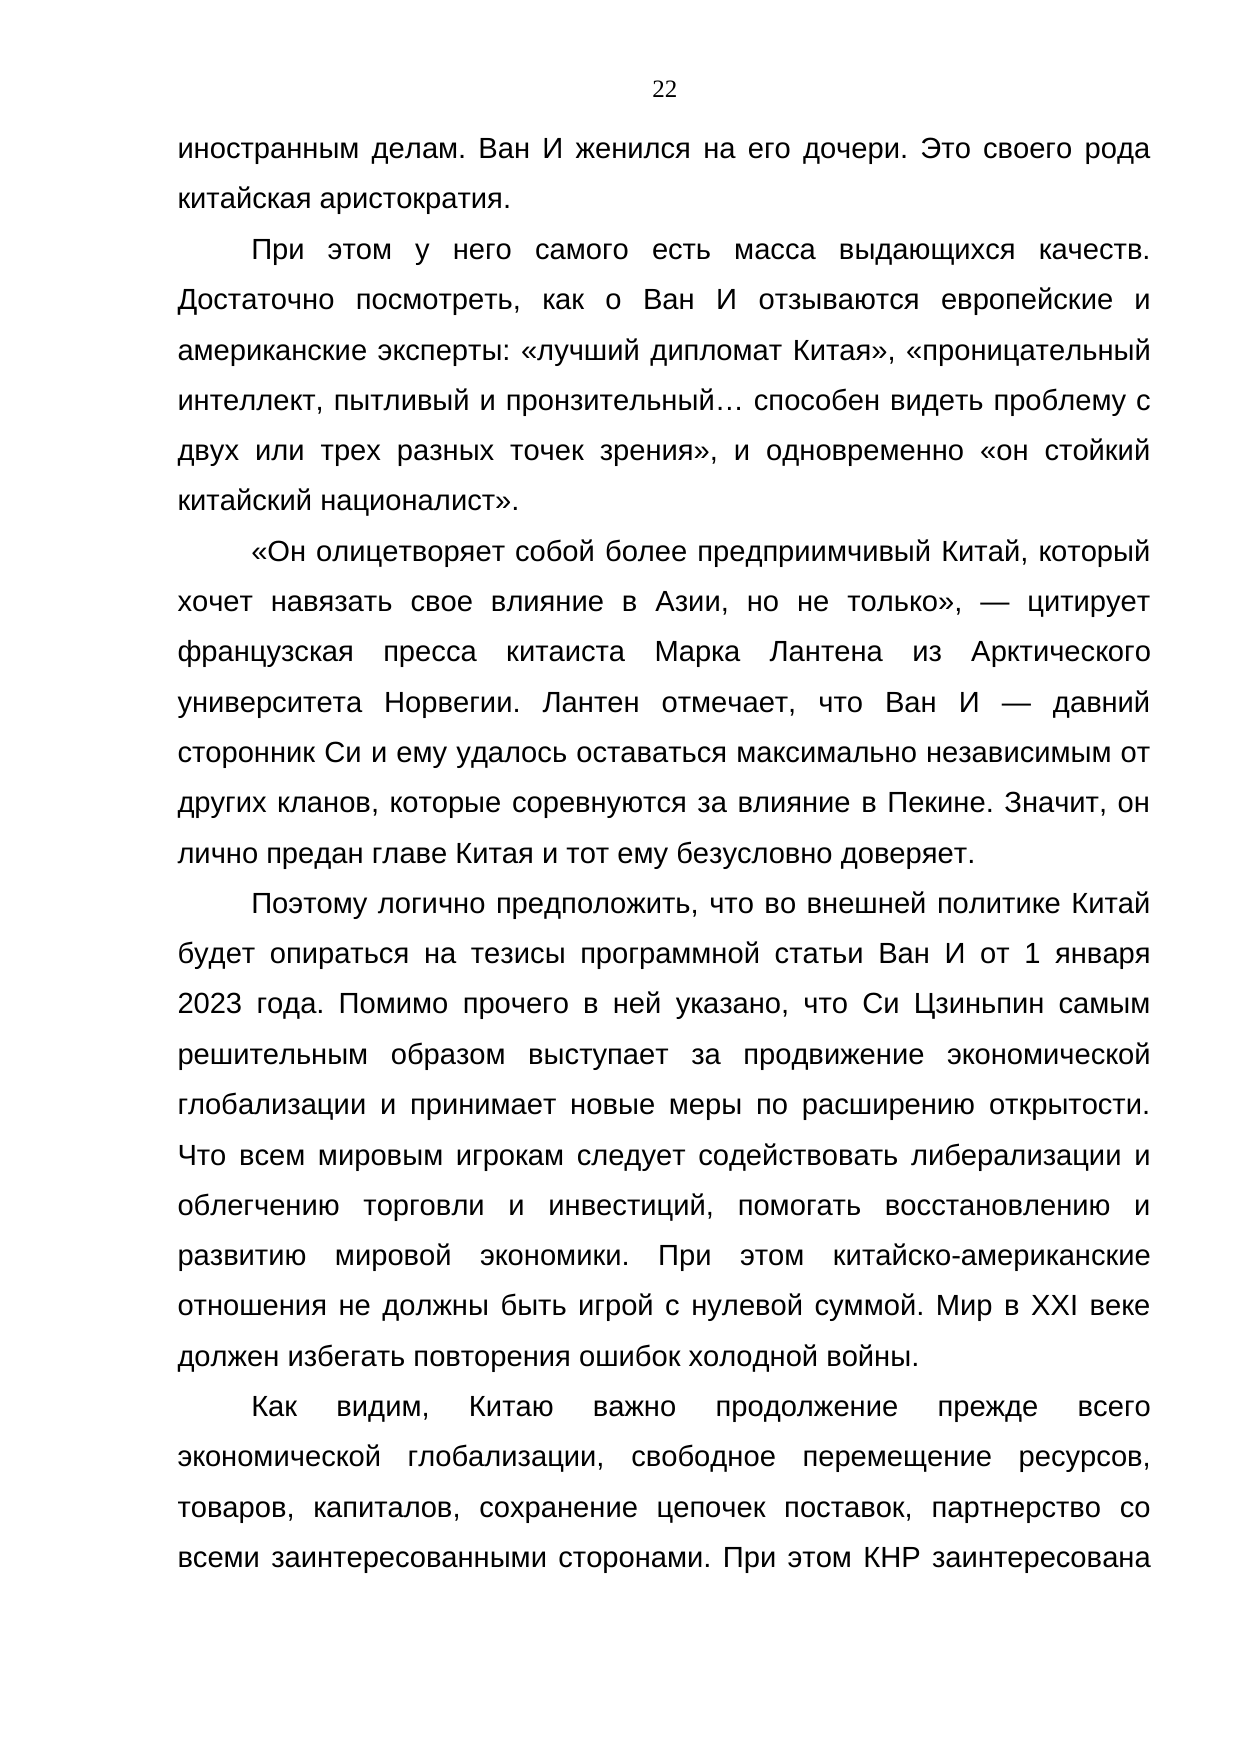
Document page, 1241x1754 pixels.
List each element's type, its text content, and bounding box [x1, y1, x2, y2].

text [177, 131, 1152, 215]
text Поэтому логично предположить, что во внешней политике Китай будет опираться на тезисы программной статьи Ван И от 1 января 2023 года. Помимо прочего в ней указано, что Си Цзиньпин самым решительным образом выступает за продвижение экономической глобализации и принимает новые меры по расширению открытости. Что всем мировым игрокам следует содействовать либерализации и облегчению торговли и инвестиций, помогать восстановлению и развитию мировой экономики. При этом китайско-американские отношения не должны быть игрой с нулевой суммой. Мир в XXI веке должен избегать повторения ошибок холодной войны. [177, 886, 1152, 1372]
text «Он олицетворяет собой более предприимчивый Китай, который хочет навязать свое влияние в Азии, но не только», — цитирует французская пресса китаиста Марка Лантена из Арктического университета Норвегии. Лантен отмечает, что Ван И — давний сторонник Си и ему удалось оставаться максимально независимым от других кланов, которые соревнуются за влияние в Пекине. Значит, он лично предан главе Китая и тот ему безусловно доверяет. [177, 534, 1152, 869]
text При этом у него самого есть масса выдающихся качеств. Достаточно посмотреть, как о Ван И отзываются европейские и американские эксперты: «лучший дипломат Китая», «проницательный интеллект, пытливый и пронзительный… способен видеть проблему с двух или трех разных точек зрения», и одновременно «он стойкий китайский националист». [177, 232, 1152, 517]
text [177, 1389, 1152, 1573]
